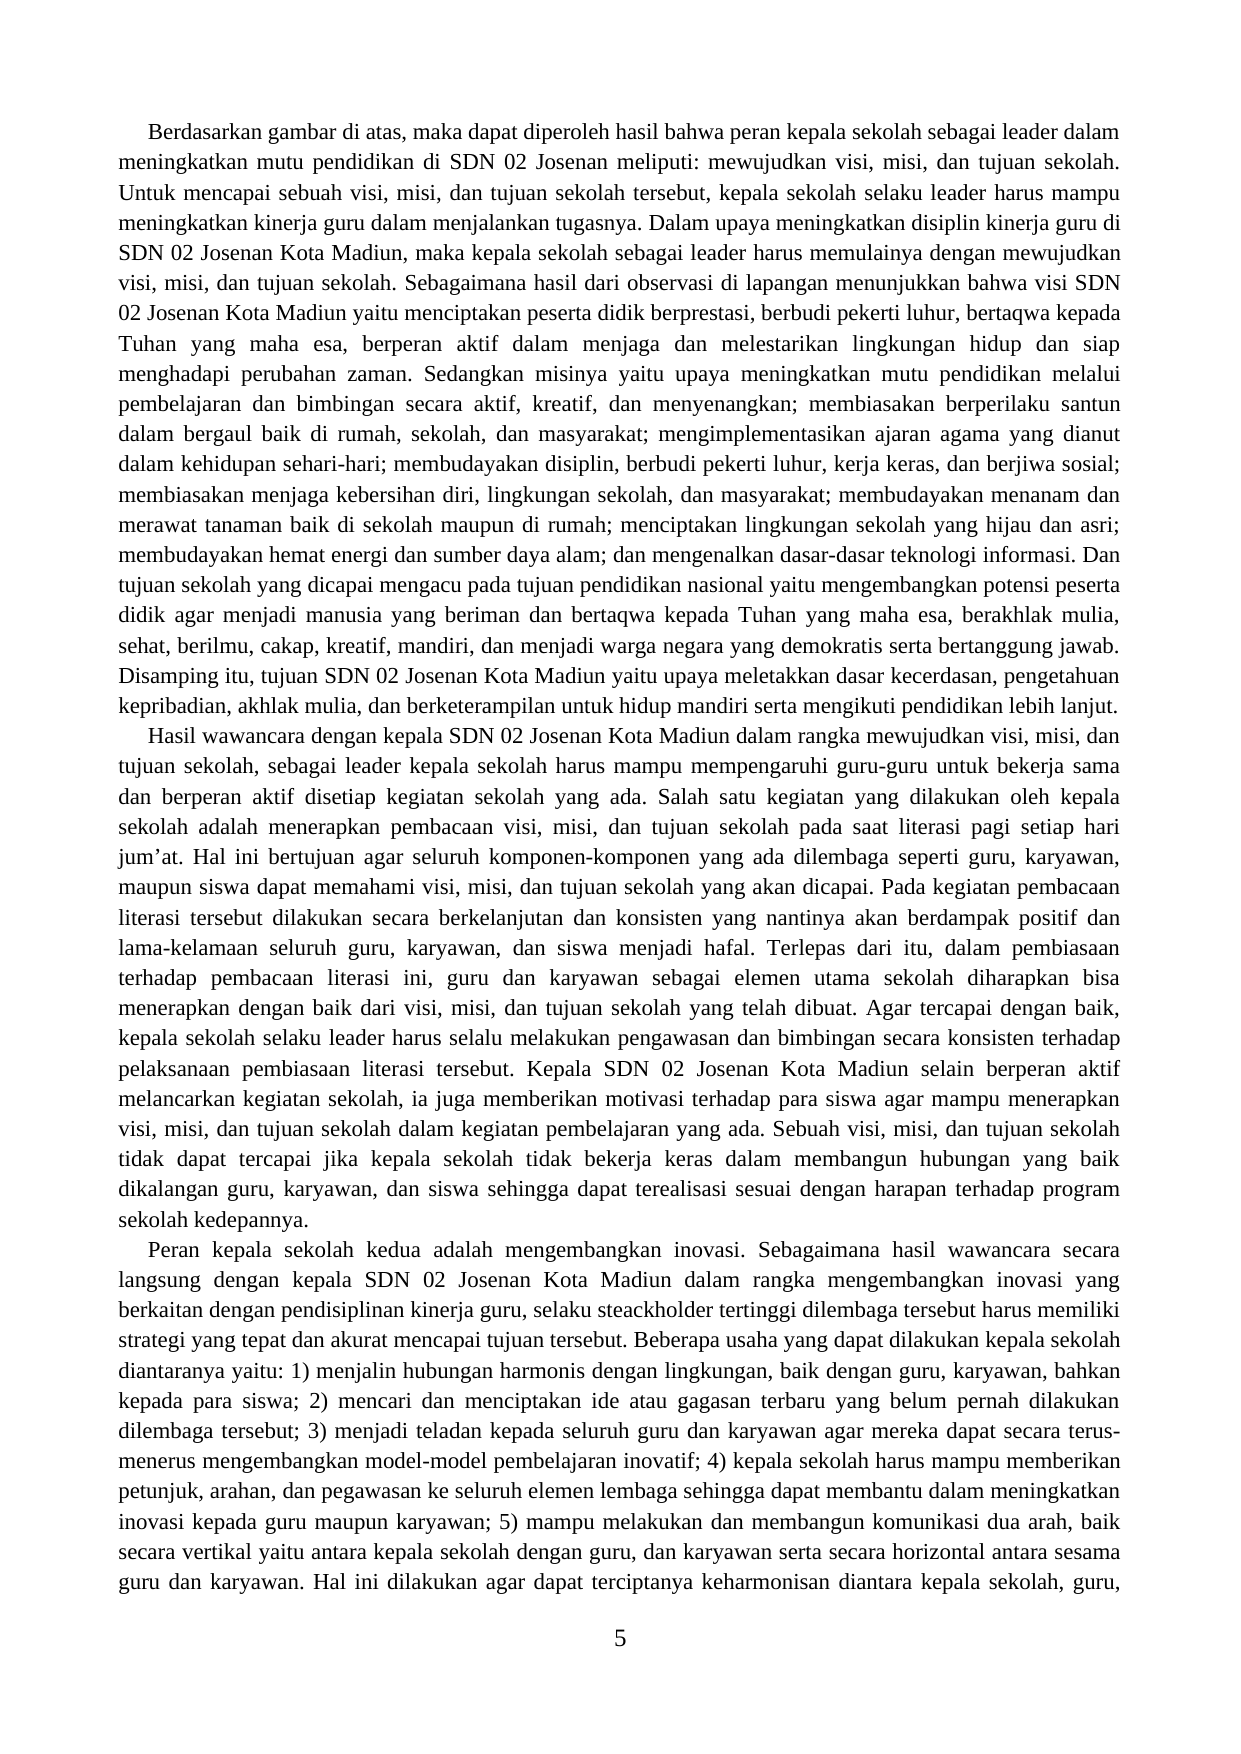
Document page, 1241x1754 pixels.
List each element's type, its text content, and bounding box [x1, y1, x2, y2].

text Hasil wawancara dengan kepala SDN 02 Josenan Kota Madiun dalam rangka mewujudkan visi, misi, dan tujuan sekolah, sebagai leader kepala sekolah harus mampu mempengaruhi guru-guru untuk bekerja sama dan berperan aktif disetiap kegiatan sekolah yang ada. Salah satu kegiatan yang dilakukan oleh kepala sekolah adalah menerapkan pembacaan visi, misi, dan tujuan sekolah pada saat literasi pagi setiap hari jum’at. Hal ini bertujuan agar seluruh komponen-komponen yang ada dilembaga seperti guru, karyawan, maupun siswa dapat memahami visi, misi, dan tujuan sekolah yang akan dicapai. Pada kegiatan pembacaan literasi tersebut dilakukan secara berkelanjutan dan konsisten yang nantinya akan berdampak positif dan lama-kelamaan seluruh guru, karyawan, dan siswa menjadi hafal. Terlepas dari itu, dalam pembiasaan terhadap pembacaan literasi ini, guru dan karyawan sebagai elemen utama sekolah diharapkan bisa menerapkan dengan baik dari visi, misi, dan tujuan sekolah yang telah dibuat. Agar tercapai dengan baik, kepala sekolah selaku leader harus selalu melakukan pengawasan dan bimbingan secara konsisten terhadap pelaksanaan pembiasaan literasi tersebut. Kepala SDN 02 Josenan Kota Madiun selain berperan aktif melancarkan kegiatan sekolah, ia juga memberikan motivasi terhadap para siswa agar mampu menerapkan visi, misi, dan tujuan sekolah dalam kegiatan pembelajaran yang ada. Sebuah visi, misi, dan tujuan sekolah tidak dapat tercapai jika kepala sekolah tidak bekerja keras dalam membangun hubungan yang baik dikalangan guru, karyawan, dan siswa sehingga dapat terealisasi sesuai dengan harapan terhadap program sekolah kedepannya. [118, 722, 1122, 1232]
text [118, 1236, 1122, 1594]
text Berdasarkan gambar di atas, maka dapat diperoleh hasil bahwa peran kepala sekolah sebagai leader dalam meningkatkan mutu pendidikan di SDN 02 Josenan meliputi: mewujudkan visi, misi, dan tujuan sekolah. Untuk mencapai sebuah visi, misi, dan tujuan sekolah tersebut, kepala sekolah selaku leader harus mampu meningkatkan kinerja guru dalam menjalankan tugasnya. Dalam upaya meningkatkan disiplin kinerja guru di SDN 02 Josenan Kota Madiun, maka kepala sekolah sebagai leader harus memulainya dengan mewujudkan visi, misi, dan tujuan sekolah. Sebagaimana hasil dari observasi di lapangan menunjukkan bahwa visi SDN 02 Josenan Kota Madiun yaitu menciptakan peserta didik berprestasi, berbudi pekerti luhur, bertaqwa kepada Tuhan yang maha esa, berperan aktif dalam menjaga dan melestarikan lingkungan hidup dan siap menghadapi perubahan zaman. Sedangkan misinya yaitu upaya meningkatkan mutu pendidikan melalui pembelajaran dan bimbingan secara aktif, kreatif, dan menyenangkan; membiasakan berperilaku santun dalam bergaul baik di rumah, sekolah, dan masyarakat; mengimplementasikan ajaran agama yang dianut dalam kehidupan sehari-hari; membudayakan disiplin, berbudi pekerti luhur, kerja keras, dan berjiwa sosial; membiasakan menjaga kebersihan diri, lingkungan sekolah, dan masyarakat; membudayakan menanam dan merawat tanaman baik di sekolah maupun di rumah; menciptakan lingkungan sekolah yang hijau dan asri; membudayakan hemat energi dan sumber daya alam; dan mengenalkan dasar-dasar teknologi informasi. Dan tujuan sekolah yang dicapai mengacu pada tujuan pendidikan nasional yaitu mengembangkan potensi peserta didik agar menjadi manusia yang beriman dan bertaqwa kepada Tuhan yang maha esa, berakhlak mulia, sehat, berilmu, cakap, kreatif, mandiri, dan menjadi warga negara yang demokratis serta bertanggung jawab. Disamping itu, tujuan SDN 02 Josenan Kota Madiun yaitu upaya meletakkan dasar kecerdasan, pengetahuan kepribadian, akhlak mulia, dan berketerampilan untuk hidup mandiri serta mengikuti pendidikan lebih lanjut. [118, 118, 1122, 718]
